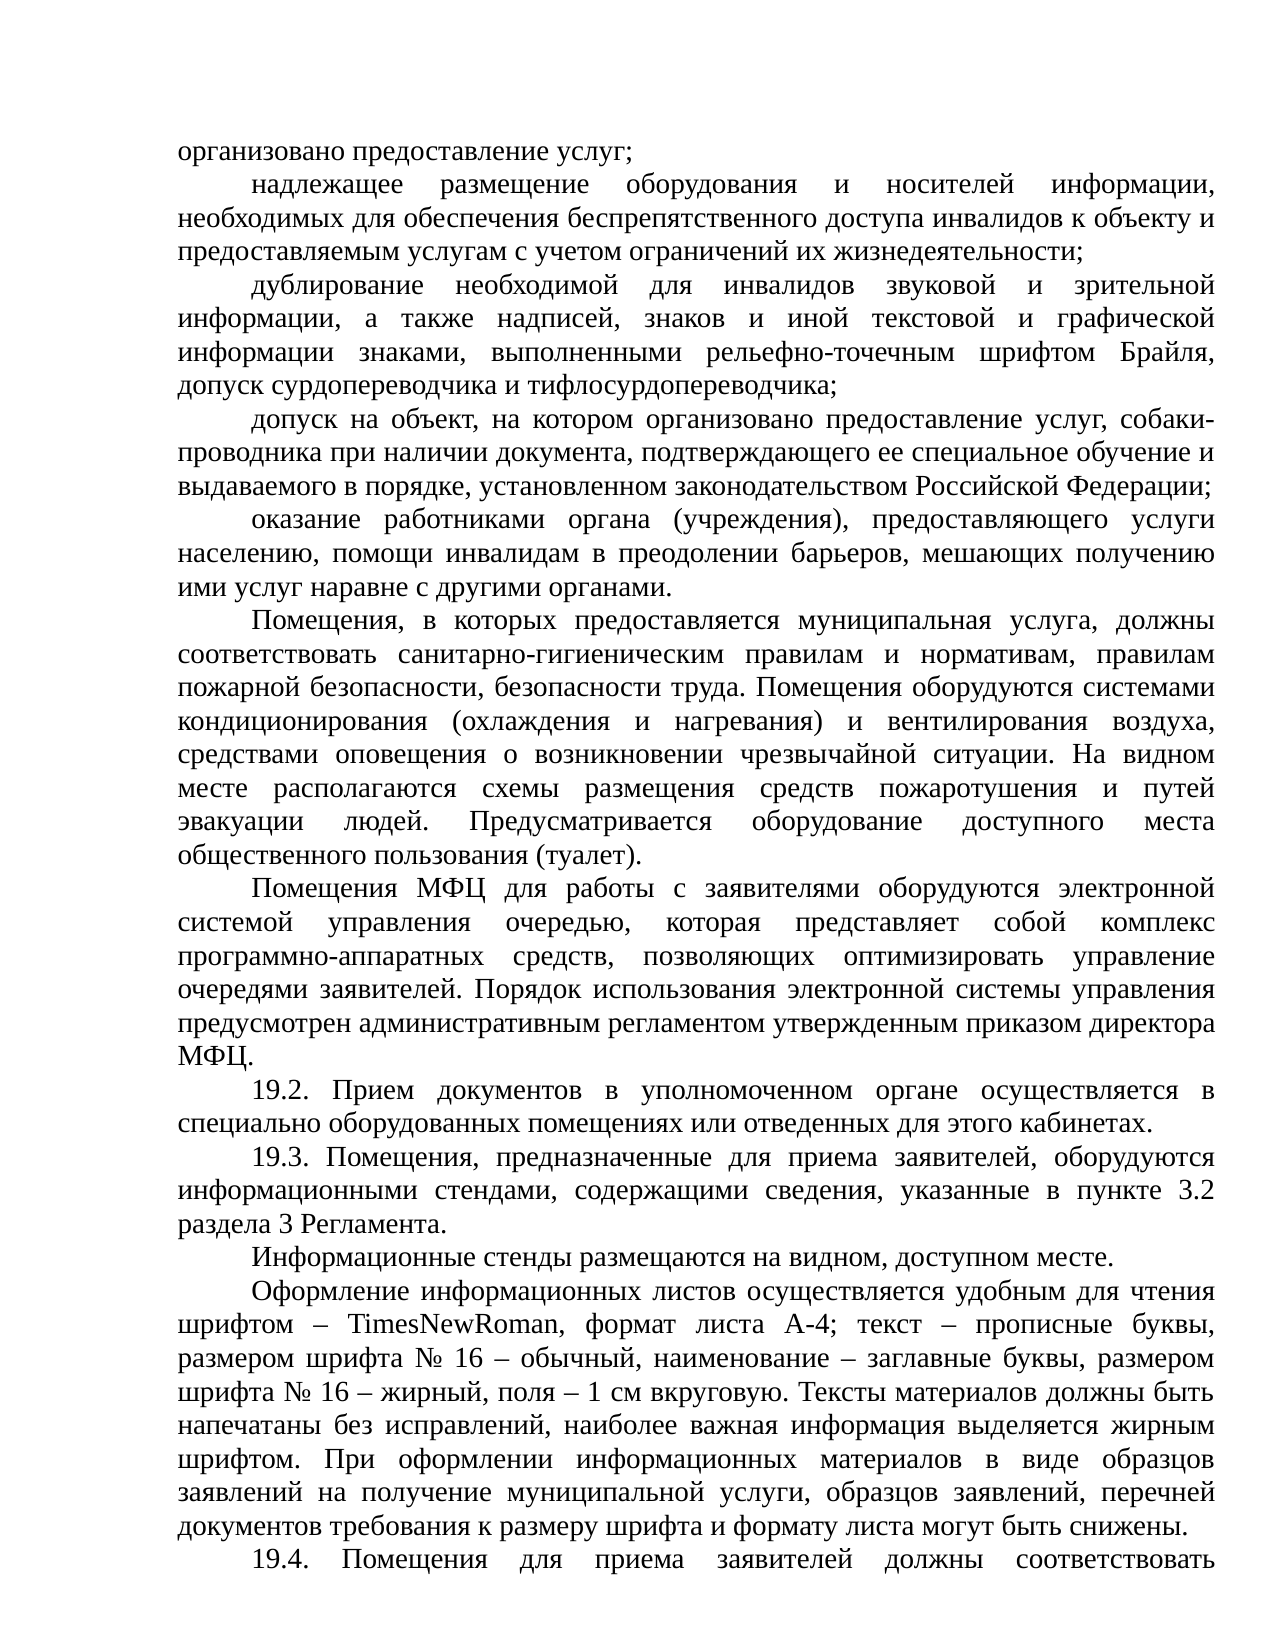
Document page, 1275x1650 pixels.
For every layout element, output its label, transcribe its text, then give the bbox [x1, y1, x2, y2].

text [177, 104, 1216, 166]
text Оформление информационных листов осуществляется удобным для чтения шрифтом – TimesNewRoman, формат листа A-4; текст – прописные буквы, размером шрифта № 16 – обычный, наименование – заглавные буквы, размером шрифта № 16 – жирный, поля – 1 см вкруговую. Тексты материалов должны быть напечатаны без исправлений, наиболее важная информация выделяется жирным шрифтом. При оформлении информационных материалов в виде образцов заявлений на получение муниципальной услуги, образцов заявлений, перечней документов требования к размеру шрифта и формату листа могут быть снижены. [177, 1273, 1216, 1541]
text Помещения, в которых предоставляется муниципальная услуга, должны соответствовать санитарно-гигиеническим правилам и нормативам, правилам пожарной безопасности, безопасности труда. Помещения оборудуются системами кондиционирования (охлаждения и нагревания) и вентилирования воздуха, средствами оповещения о возникновении чрезвычайной ситуации. На видном месте располагаются схемы размещения средств пожаротушения и путей эвакуации людей. Предусматривается оборудование доступного места общественного пользования (туалет). [177, 602, 1216, 871]
text дублирование необходимой для инвалидов звуковой и зрительной информации, а также надписей, знаков и иной текстовой и графической информации знаками, выполненными рельефно-точечным шрифтом Брайля, допуск сурдопереводчика и тифлосурдопереводчика; [177, 267, 1216, 401]
text 19.2. Прием документов в уполномоченном органе осуществляется в специально оборудованных помещениях или отведенных для этого кабинетах. [177, 1072, 1216, 1139]
text оказание работниками органа (учреждения), предоставляющего услуги населению, помощи инвалидам в преодолении барьеров, мешающих получению ими услуг наравне с другими органами. [177, 502, 1216, 602]
text Информационные стенды размещаются на видном, доступном месте. [177, 1239, 1216, 1273]
text Помещения МФЦ для работы с заявителями оборудуются электронной системой управления очередью, которая представляет собой комплекс программно-аппаратных средств, позволяющих оптимизировать управление очередями заявителей. Порядок использования электронной системы управления предусмотрен административным регламентом утвержденным приказом директора МФЦ. [177, 871, 1216, 1072]
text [177, 1541, 1216, 1575]
text допуск на объект, на котором организовано предоставление услуг, собаки-проводника при наличии документа, подтверждающего ее специальное обучение и выдаваемого в порядке, установленном законодательством Российской Федерации; [177, 401, 1216, 502]
text надлежащее размещение оборудования и носителей информации, необходимых для обеспечения беспрепятственного доступа инвалидов к объекту и предоставляемым услугам с учетом ограничений их жизнедеятельности; [177, 166, 1216, 267]
text 19.3. Помещения, предназначенные для приема заявителей, оборудуются информационными стендами, содержащими сведения, указанные в пункте 3.2 раздела 3 Регламента. [177, 1139, 1216, 1239]
